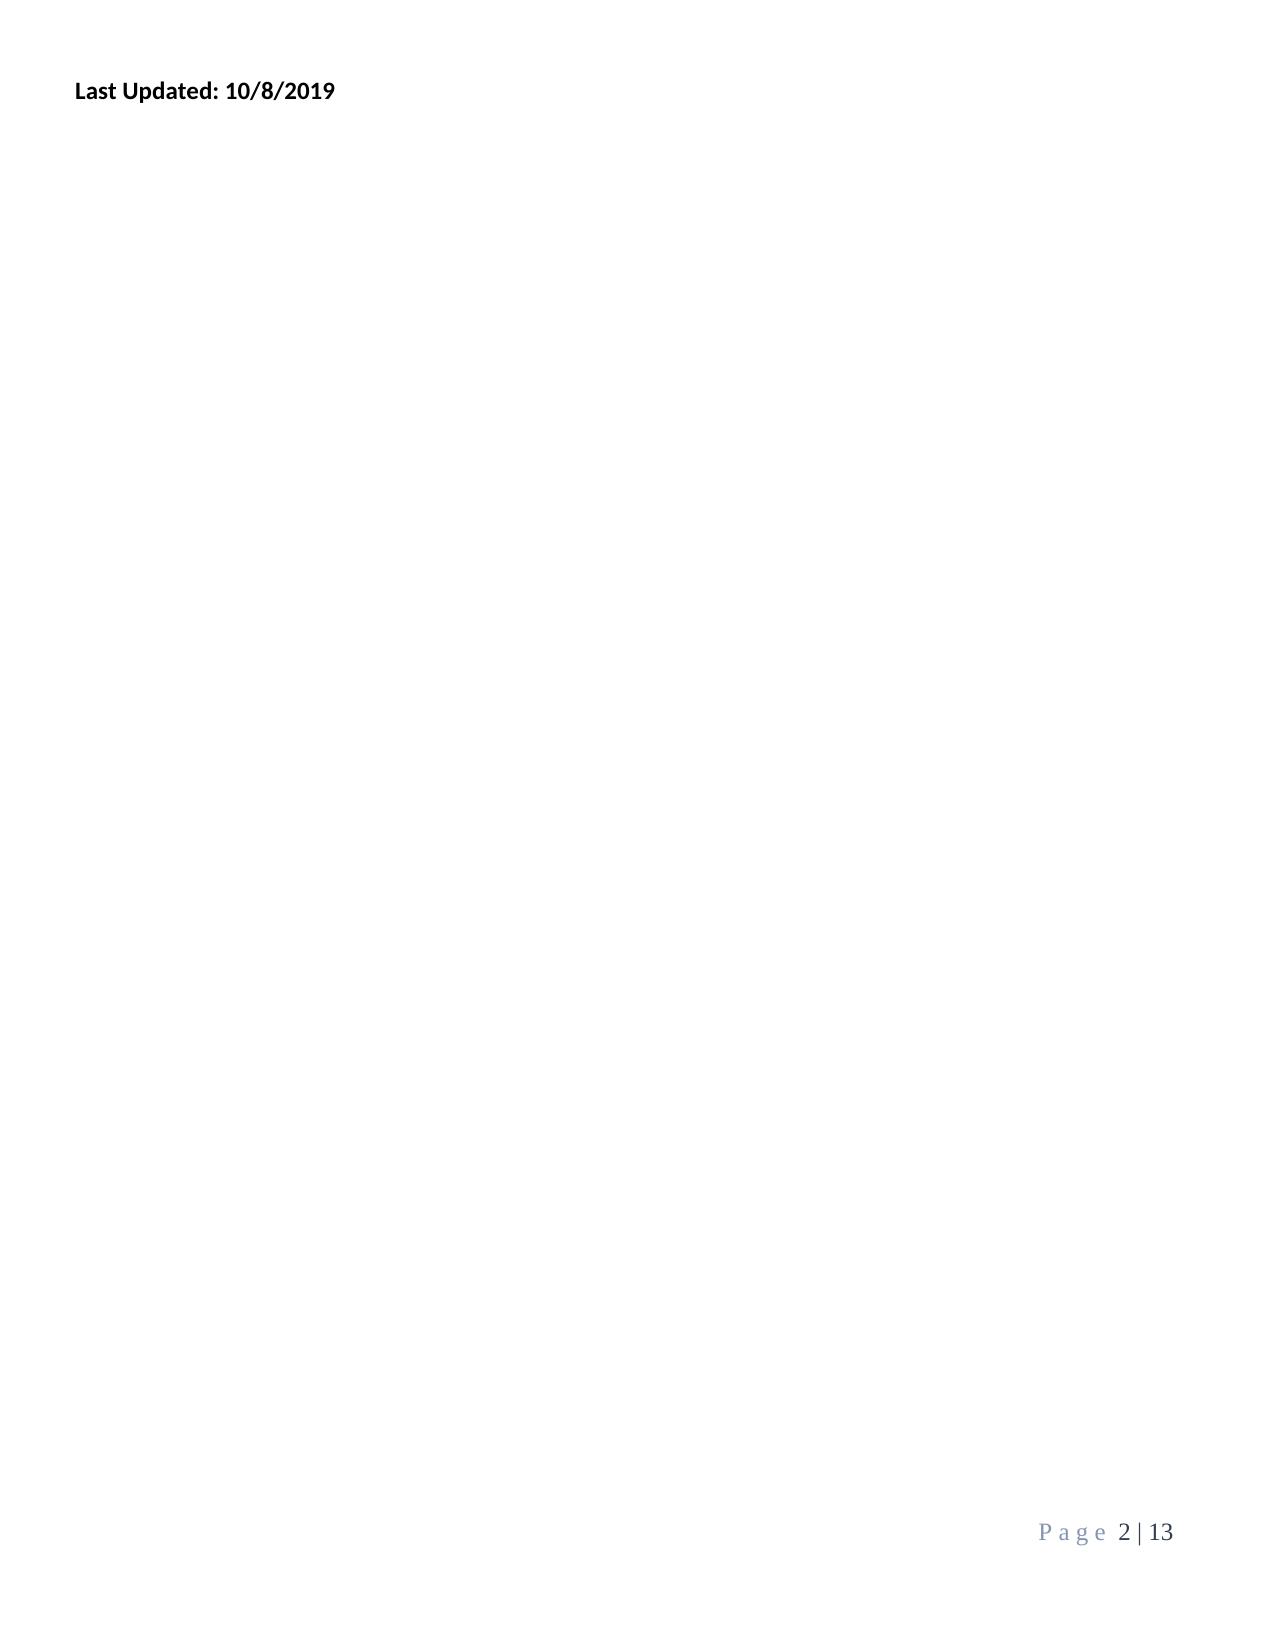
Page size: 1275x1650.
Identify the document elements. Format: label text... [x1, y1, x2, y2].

text Last Updated: 10/8/2019 [75, 75, 1200, 106]
